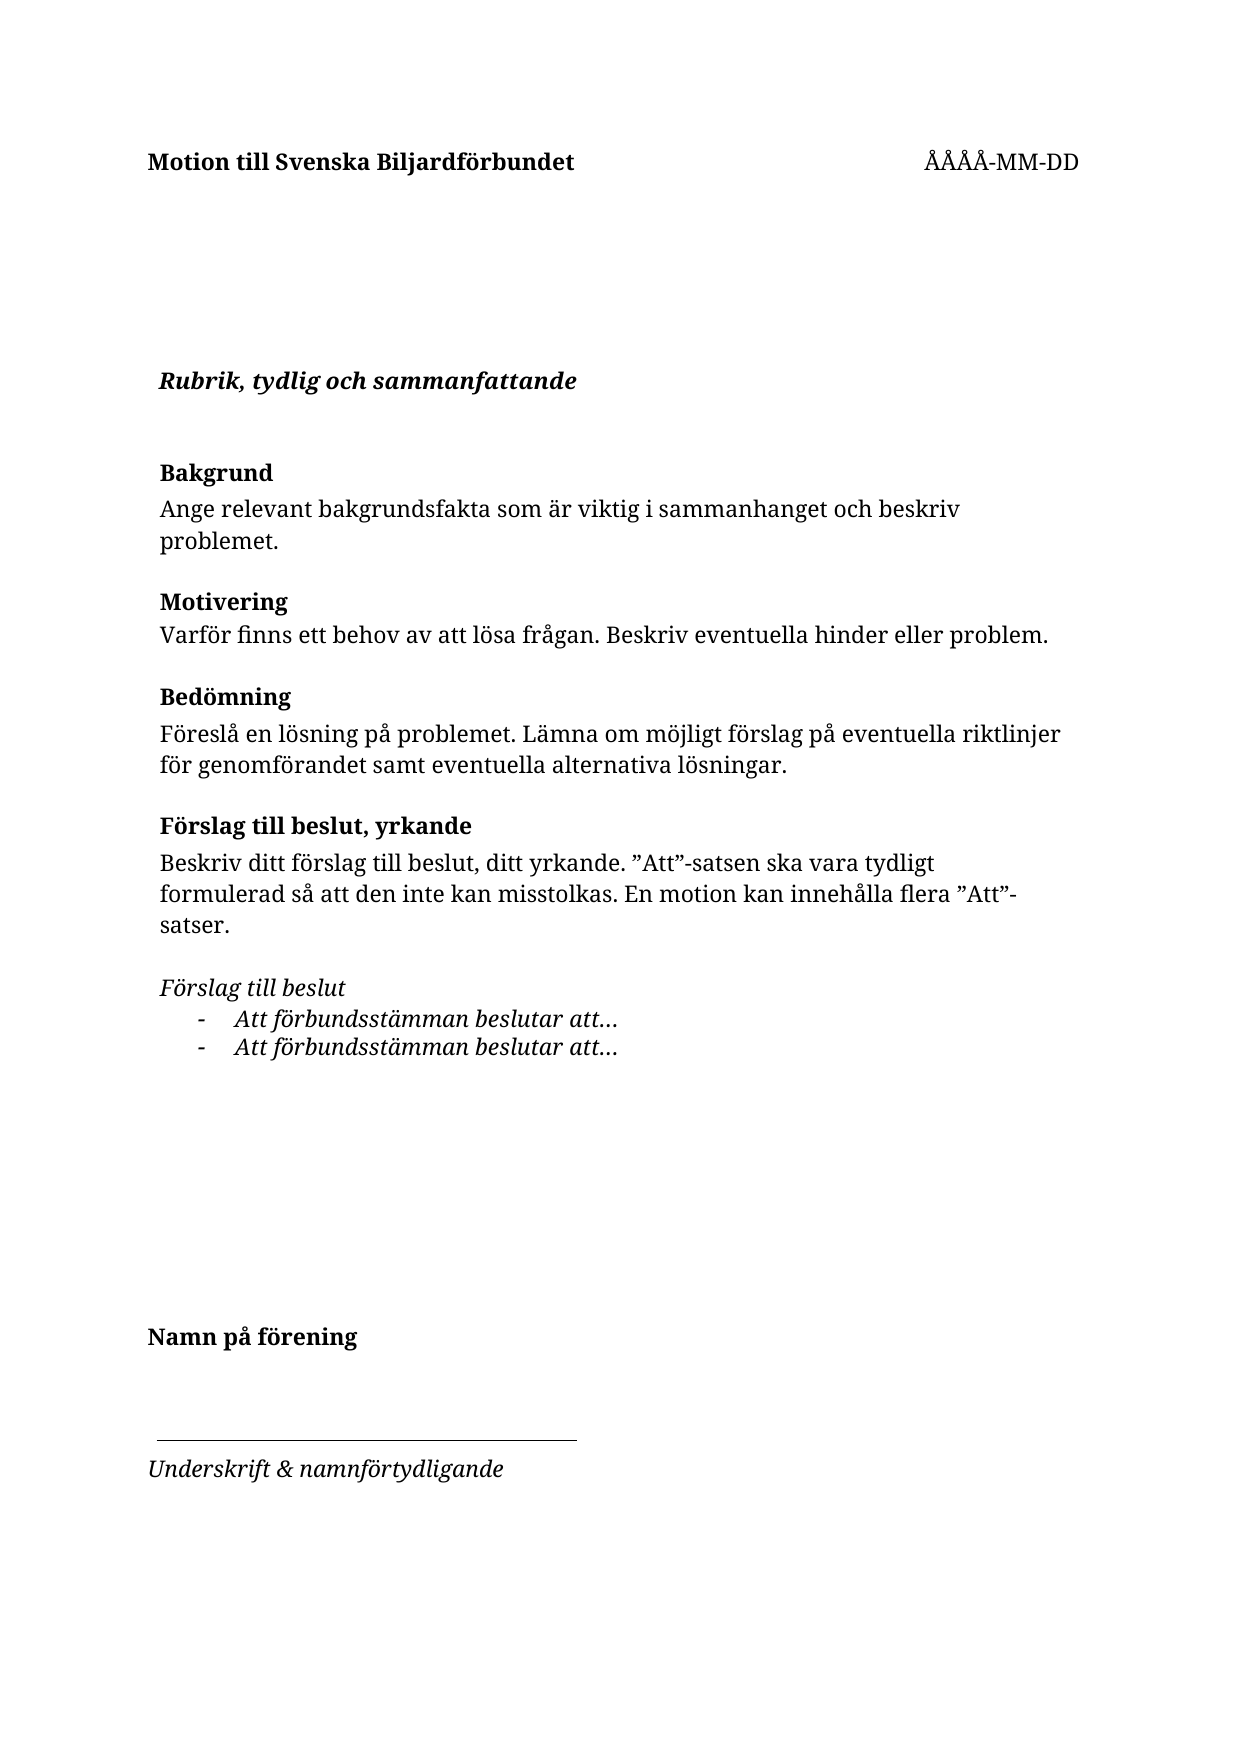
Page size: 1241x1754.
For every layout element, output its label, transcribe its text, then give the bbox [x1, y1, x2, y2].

table_header Förslag till beslut, yrkande [139, 813, 1068, 844]
subtitle Motion till Svenska Biljardförbundet ÅÅÅÅ-MM-DD [147, 146, 1103, 177]
table_header Bedömning [139, 684, 1079, 715]
text Rubrik, tydlig och sammanfattande [159, 365, 1103, 397]
table_header Bakgrund [139, 459, 998, 491]
table_cell Ange relevant bakgrundsfakta som är viktig i sammanhanget och beskriv problemet. [139, 491, 998, 556]
text Underskrift & namnförtydligande [147, 1453, 1103, 1484]
table_header Motivering [139, 588, 1068, 620]
table_cell Varför finns ett behov av att lösa frågan. Beskriv eventuella hinder eller problem. [139, 620, 1068, 651]
subtitle Namn på förening [147, 1320, 1103, 1352]
table_cell Föreslå en lösning på problemet. Lämna om möjligt förslag på eventuella riktlinjer för genomförandet samt eventuella alternativa lösningar. [139, 715, 1079, 780]
table_cell Beskriv ditt förslag till beslut, ditt yrkande. ”Att”-satsen ska vara tydligt formulerad så att den inte kan misstolkas. En motion kan innehålla flera ”Att”-satser. Förslag till beslut Att förbundsstämman beslutar att… Att förbundsstämman beslutar att… [139, 844, 1068, 1061]
